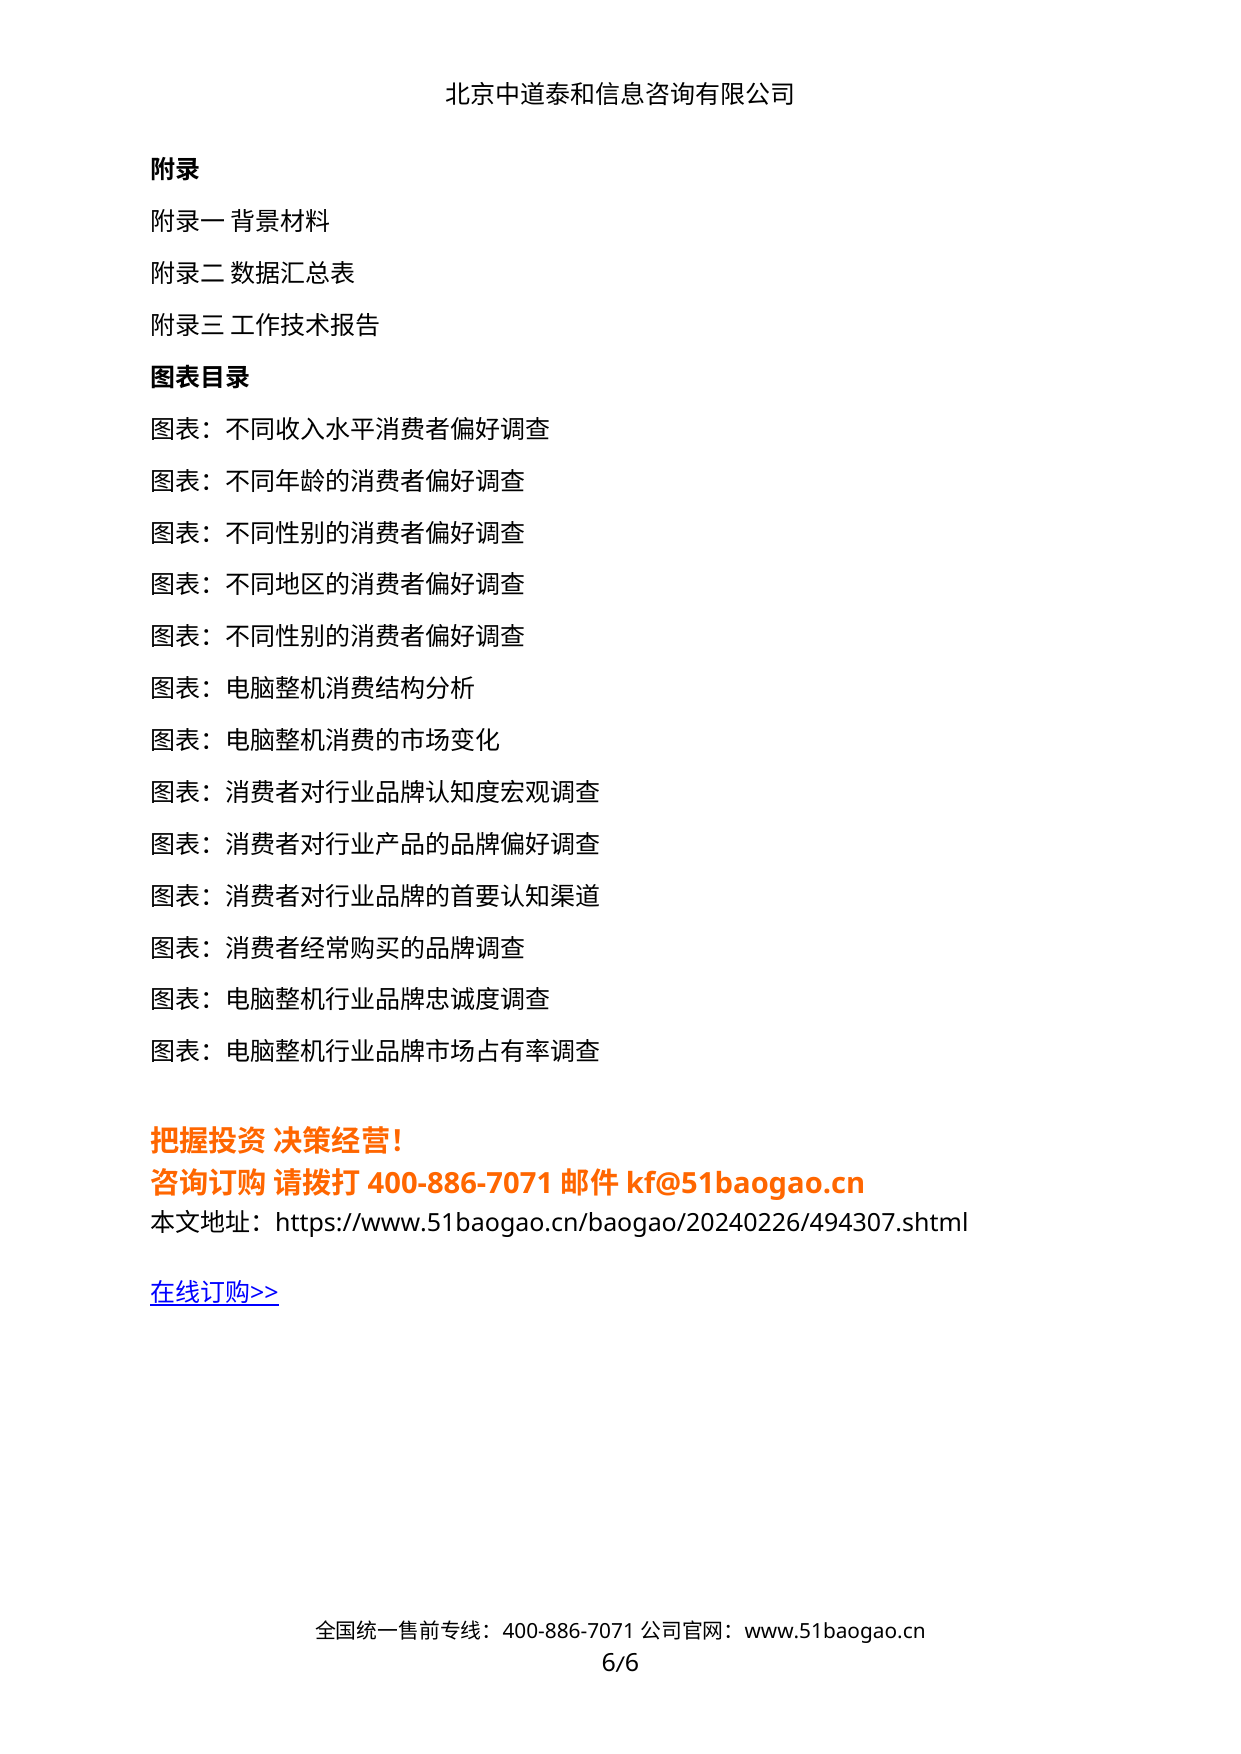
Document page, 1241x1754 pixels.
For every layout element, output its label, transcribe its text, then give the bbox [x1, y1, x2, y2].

text 附录 [150, 150, 1090, 186]
text 图表：不同地区的消费者偏好调查 [150, 565, 1090, 601]
text 图表：电脑整机消费结构分析 [150, 669, 1090, 705]
text 图表：电脑整机行业品牌市场占有率调查 [150, 1032, 1090, 1068]
text 图表目录 [150, 357, 1090, 394]
text 图表：消费者对行业品牌的首要认知渠道 [150, 876, 1090, 912]
text 图表：电脑整机行业品牌忠诚度调查 [150, 980, 1090, 1016]
text 图表：消费者经常购买的品牌调查 [150, 928, 1090, 964]
text 在线订购>> [150, 1239, 1090, 1309]
text 图表：不同性别的消费者偏好调查 [150, 617, 1090, 653]
text 图表：消费者对行业产品的品牌偏好调查 [150, 824, 1090, 861]
text 图表：不同收入水平消费者偏好调查 [150, 409, 1090, 446]
text 附录一 背景材料 [150, 202, 1090, 238]
text 把握投资 决策经营！咨询订购 请拨打 400-886-7071 邮件 kf@51baogao.cn本文地址：https://www.51baogao.cn/baogao/20240226/494307.shtml [150, 1084, 1090, 1239]
text 图表：消费者对行业品牌认知度宏观调查 [150, 772, 1090, 809]
text 图表：电脑整机消费的市场变化 [150, 721, 1090, 757]
text 附录三 工作技术报告 [150, 306, 1090, 342]
text 附录二 数据汇总表 [150, 254, 1090, 290]
text 图表：不同性别的消费者偏好调查 [150, 513, 1090, 549]
text 图表：不同年龄的消费者偏好调查 [150, 461, 1090, 497]
